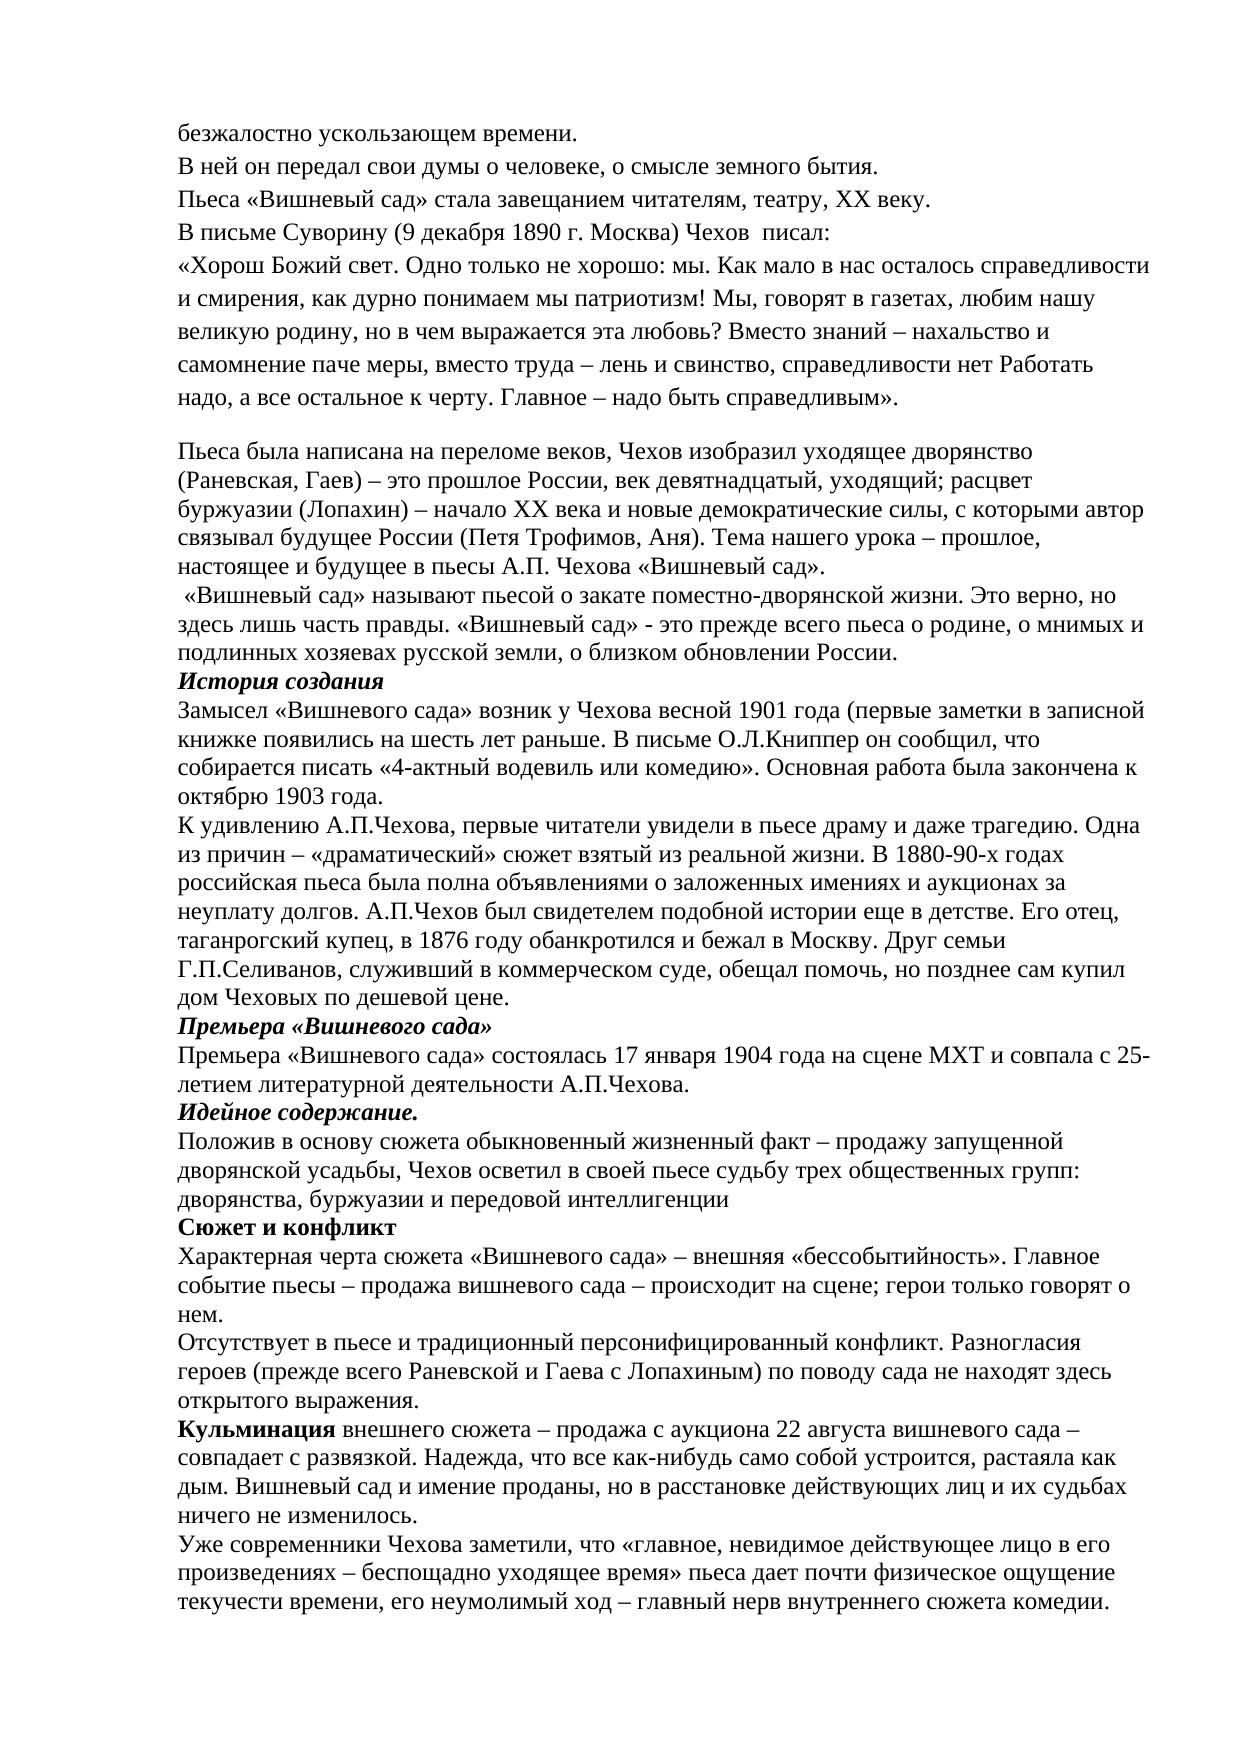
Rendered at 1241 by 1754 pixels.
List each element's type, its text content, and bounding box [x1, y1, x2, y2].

text Кульминация внешнего сюжета – продажа с аукциона 22 августа вишневого сада – совпадает с развязкой. Надежда, что все как-нибудь само собой устроится, растаяла как дым. Вишневый сад и имение проданы, но в расстановке действующих лиц и их судьбах ничего не изменилось. [177, 1414, 1152, 1529]
text Премьера «Вишневого сада» состоялась 17 января 1904 года на сцене МХТ и совпала с 25-летием литературной деятельности А.П.Чехова. [177, 1040, 1152, 1097]
text Пьеса была написана на переломе веков, Чехов изобразил уходящее дворянство (Раневская, Гаев) – это прошлое России, век девятнадцатый, уходящий; расцвет буржуазии (Лопахин) – начало ХХ века и новые демократические силы, с которыми автор связывал будущее России (Петя Трофимов, Аня). Тема нашего урока – прошлое, настоящее и будущее в пьесы А.П. Чехова «Вишневый сад». [177, 436, 1152, 580]
text «Вишневый сад» называют пьесой о закате поместно-дворянской жизни. Это верно, но здесь лишь часть правды. «Вишневый сад» - это прежде всего пьеса о родине, о мнимых и подлинных хозяевах русской земли, о близком обновлении России. [177, 580, 1152, 666]
text История создания [177, 666, 1152, 695]
text Характерная черта сюжета «Вишневого сада» – внешняя «бессобытийность». Главное событие пьесы – продажа вишневого сада – происходит на сцене; герои только говорят о нем. [177, 1241, 1152, 1327]
text Идейное содержание. [177, 1097, 1152, 1126]
text Сюжет и конфликт [177, 1212, 1152, 1241]
text Уже современники Чехова заметили, что «главное, невидимое действующее лицо в его произведениях – беспощадно уходящее время» пьеса дает почти физическое ощущение текучести времени, его неумолимый ход – главный нерв внутреннего сюжета комедии. [177, 1529, 1152, 1615]
text Положив в основу сюжета обыкновенный жизненный факт – продажу запущенной дворянской усадьбы, Чехов осветил в своей пьесе судьбу трех общественных групп: дворянства, буржуазии и передовой интеллигенции [177, 1126, 1152, 1212]
text Отсутствует в пьесе и традиционный персонифицированный конфликт. Разногласия героев (прежде всего Раневской и Гаева с Лопахиным) по поводу сада не находят здесь открытого выражения. [177, 1327, 1152, 1414]
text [177, 118, 1152, 411]
text Замысел «Вишневого сада» возник у Чехова весной 1901 года (первые заметки в записной книжке появились на шесть лет раньше. В письме О.Л.Книппер он сообщил, что собирается писать «4-актный водевиль или комедию». Основная работа была закончена к октябрю 1903 года. [177, 695, 1152, 810]
text Премьера «Вишневого сада» [177, 1011, 1152, 1040]
text К удивлению А.П.Чехова, первые читатели увидели в пьесе драму и даже трагедию. Одна из причин – «драматический» сюжет взятый из реальной жизни. В 1880-90-х годах российская пьеса была полна объявлениями о заложенных имениях и аукционах за неуплату долгов. А.П.Чехов был свидетелем подобной истории еще в детстве. Его отец, таганрогский купец, в 1876 году обанкротился и бежал в Москву. Друг семьи Г.П.Селиванов, служивший в коммерческом суде, обещал помочь, но позднее сам купил дом Чеховых по дешевой цене. [177, 810, 1152, 1011]
